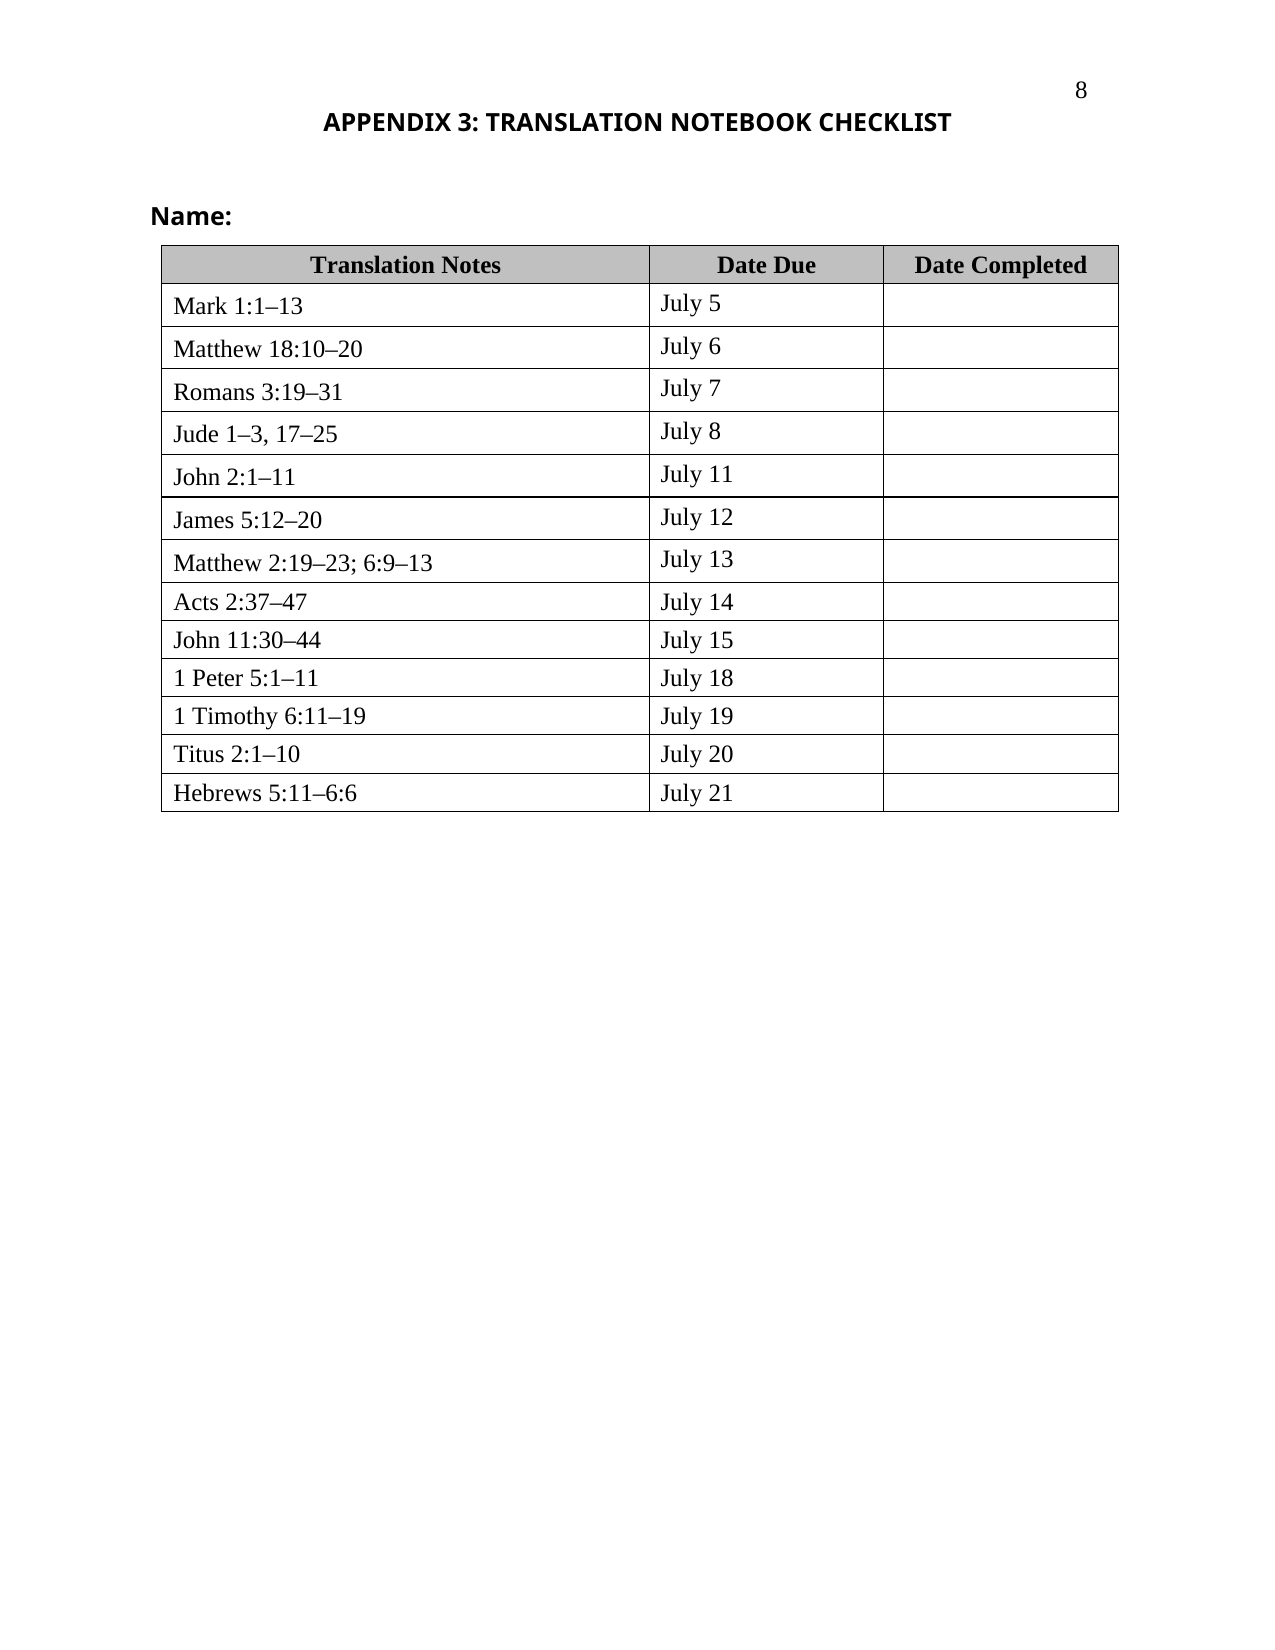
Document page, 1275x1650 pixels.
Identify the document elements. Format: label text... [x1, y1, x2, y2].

table_cell [884, 327, 1118, 368]
table_cell Matthew 18:10–20 [162, 327, 649, 368]
text APPENDIX 3: TRANSLATION NOTEBOOK CHECKLIST [150, 105, 1125, 139]
table_header Date Completed [884, 246, 1118, 283]
table_cell Mark 1:1–13 [162, 284, 649, 326]
table_cell July 11 [650, 455, 883, 496]
table_cell James 5:12–20 [162, 498, 649, 539]
table_cell [884, 621, 1118, 658]
table_cell July 7 [650, 369, 883, 411]
table_cell [884, 583, 1118, 620]
table_cell July 18 [650, 659, 883, 696]
text Name: [150, 198, 1125, 232]
table_cell Acts 2:37–47 [162, 583, 649, 620]
table_cell Matthew 2:19–23; 6:9–13 [162, 540, 649, 582]
table_cell July 15 [650, 621, 883, 658]
table_cell John 11:30–44 [162, 621, 649, 658]
table_cell July 14 [650, 583, 883, 620]
table_cell Hebrews 5:11–6:6 [162, 774, 649, 811]
table_cell July 20 [650, 735, 883, 772]
table_cell July 5 [650, 284, 883, 326]
table_cell July 12 [650, 498, 883, 539]
table_cell [884, 284, 1118, 326]
table_cell Jude 1–3, 17–25 [162, 412, 649, 454]
table_cell July 19 [650, 697, 883, 734]
table_header Date Due [650, 246, 883, 283]
table_cell [884, 697, 1118, 734]
table_cell [884, 455, 1118, 496]
table_cell [884, 412, 1118, 454]
table_cell July 13 [650, 540, 883, 582]
table_cell July 21 [650, 774, 883, 811]
table_header Translation Notes [162, 246, 649, 283]
table_cell Titus 2:1–10 [162, 735, 649, 772]
table_cell July 8 [650, 412, 883, 454]
table_cell 1 Timothy 6:11–19 [162, 697, 649, 734]
table_cell [884, 774, 1118, 811]
table_cell [884, 735, 1118, 772]
table_cell Romans 3:19–31 [162, 369, 649, 411]
table_cell [884, 369, 1118, 411]
table_cell John 2:1–11 [162, 455, 649, 496]
table_cell [884, 540, 1118, 582]
table_cell July 6 [650, 327, 883, 368]
table_cell 1 Peter 5:1–11 [162, 659, 649, 696]
table_cell [884, 659, 1118, 696]
table_cell [884, 498, 1118, 539]
